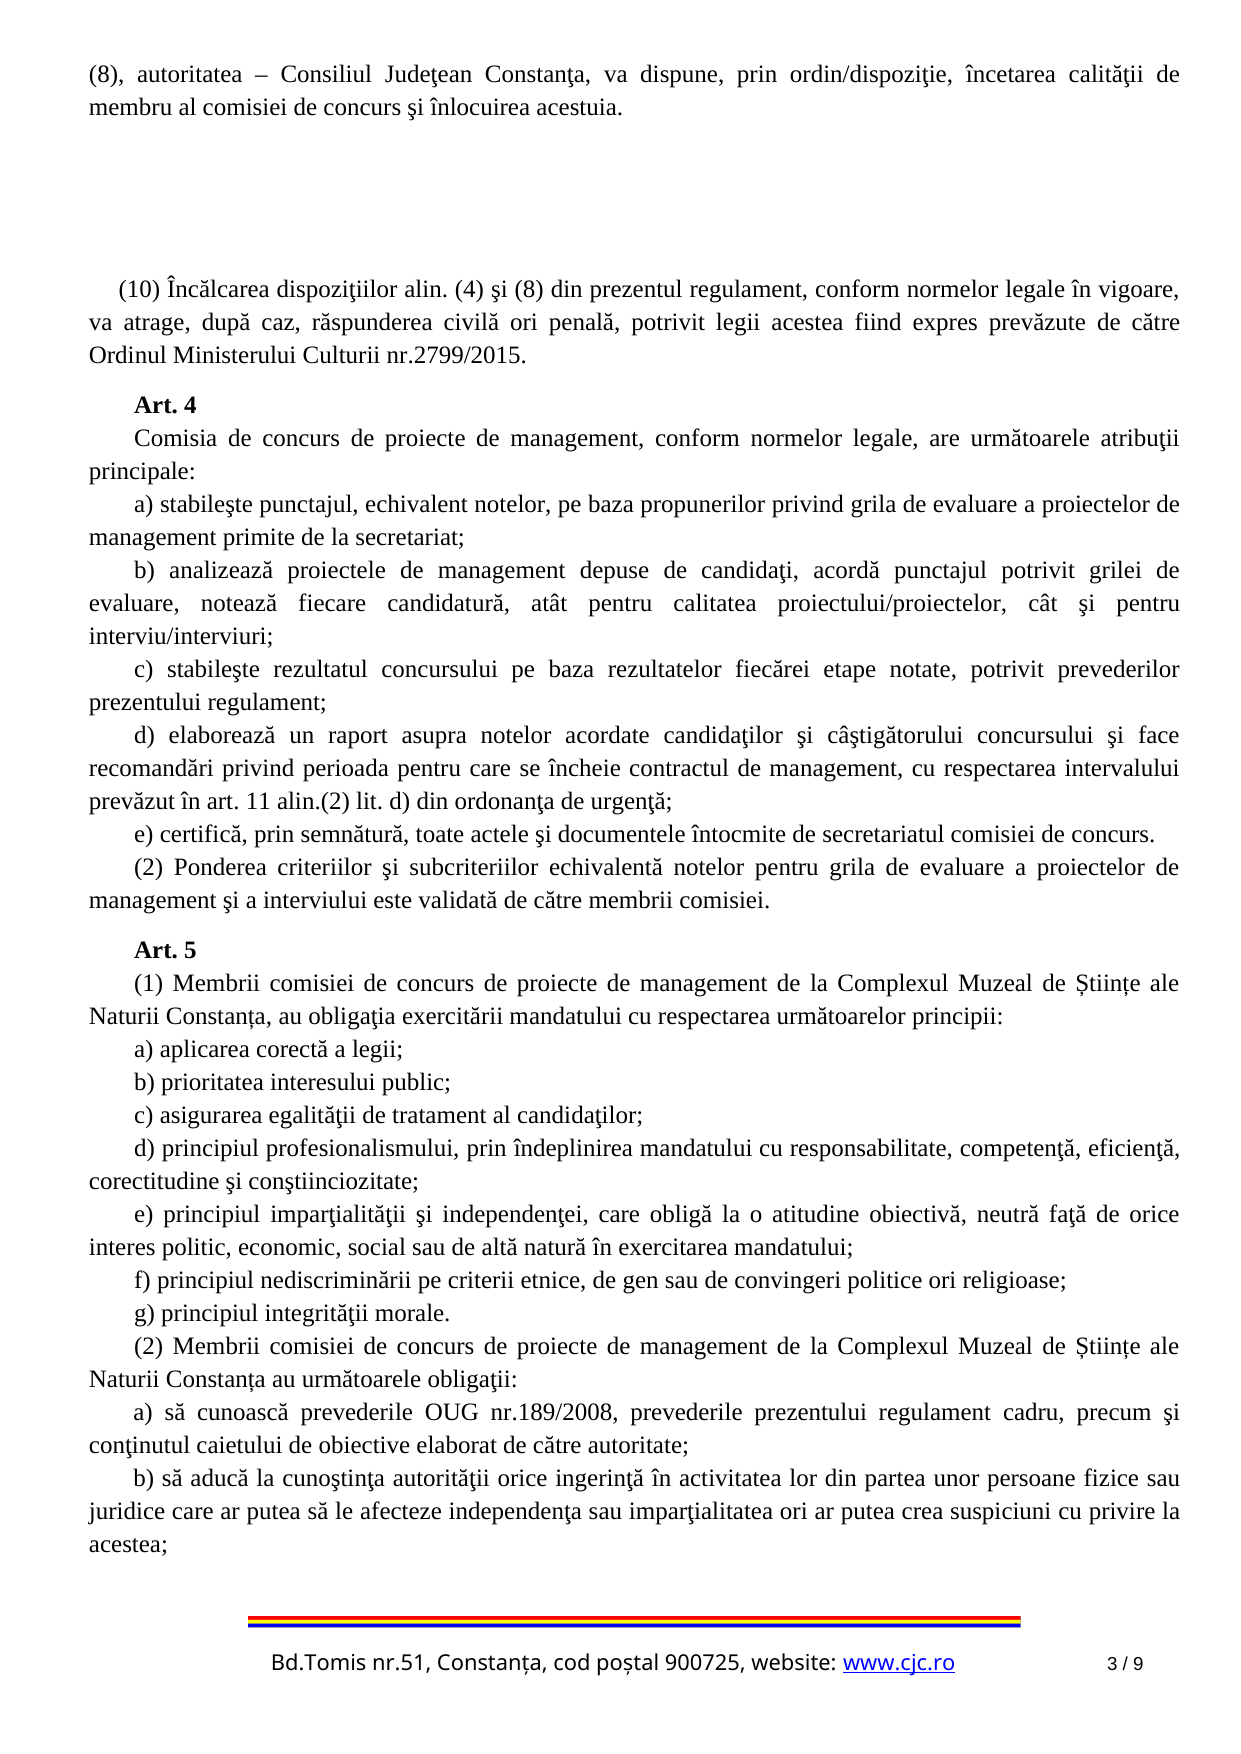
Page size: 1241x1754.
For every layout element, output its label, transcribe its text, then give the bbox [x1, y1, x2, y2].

text d) principiul profesionalismului, prin îndeplinirea mandatului cu responsabilitate, competenţă, eficienţă, corectitudine şi conştiinciozitate; [89, 1133, 1181, 1195]
text f) principiul nediscriminării pe criterii etnice, de gen sau de convingeri politice ori religioase; [89, 1265, 1181, 1294]
text c) stabileşte rezultatul concursului pe baza rezultatelor fiecărei etape notate, potrivit prevederilor prezentului regulament; [89, 654, 1181, 716]
text Art. 4 [89, 390, 1181, 419]
text b) analizează proiectele de management depuse de candidaţi, acordă punctajul potrivit grilei de evaluare, notează fiecare candidatură, atât pentru calitatea proiectului/proiectelor, cât şi pentru interviu/interviuri; [89, 555, 1181, 650]
text (10) Încălcarea dispoziţiilor alin. (4) şi (8) din prezentul regulament, conform normelor legale în vigoare, va atrage, după caz, răspunderea civilă ori penală, potrivit legii acestea fiind expres prevăzute de către Ordinul Ministerului Culturii nr.2799/2015. [89, 274, 1181, 369]
text a) stabileşte punctajul, echivalent notelor, pe baza propunerilor privind grila de evaluare a proiectelor de management primite de la secretariat; [89, 489, 1181, 551]
text c) asigurarea egalităţii de tratament al candidaţilor; [89, 1100, 1181, 1129]
text g) principiul integrităţii morale. [89, 1298, 1181, 1327]
text (1) Membrii comisiei de concurs de proiecte de management de la Complexul Muzeal de Științe ale Naturii Constanța, au obligaţia exercitării mandatului cu respectarea următoarelor principii: [89, 968, 1181, 1030]
text b) prioritatea interesului public; [89, 1067, 1181, 1096]
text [89, 59, 1181, 121]
picture [248, 1616, 1022, 1628]
text (2) Membrii comisiei de concurs de proiecte de management de la Complexul Muzeal de Științe ale Naturii Constanța au următoarele obligaţii: [89, 1331, 1181, 1393]
text Art. 5 [89, 935, 1181, 964]
text b) să aducă la cunoştinţa autorităţii orice ingerinţă în activitatea lor din partea unor persoane fizice sau juridice care ar putea să le afecteze independenţa sau imparţialitatea ori ar putea crea suspiciuni cu privire la acestea; [89, 1463, 1181, 1558]
text a) să cunoască prevederile OUG nr.189/2008, prevederile prezentului regulament cadru, precum şi conţinutul caietului de obiective elaborat de către autoritate; [89, 1397, 1181, 1459]
text e) certifică, prin semnătură, toate actele şi documentele întocmite de secretariatul comisiei de concurs. [89, 819, 1181, 848]
text a) aplicarea corectă a legii; [89, 1034, 1181, 1063]
text Comisia de concurs de proiecte de management, conform normelor legale, are următoarele atribuţii principale: [89, 423, 1181, 485]
text d) elaborează un raport asupra notelor acordate candidaţilor şi câştigătorului concursului şi face recomandări privind perioada pentru care se încheie contractul de management, cu respectarea intervalului prevăzut în art. 11 alin.(2) lit. d) din ordonanţa de urgenţă; [89, 720, 1181, 815]
text e) principiul imparţialităţii şi independenţei, care obligă la o atitudine obiectivă, neutră faţă de orice interes politic, economic, social sau de altă natură în exercitarea mandatului; [89, 1199, 1181, 1261]
text (2) Ponderea criteriilor şi subcriteriilor echivalentă notelor pentru grila de evaluare a proiectelor de management şi a interviului este validată de către membrii comisiei. [89, 852, 1181, 914]
